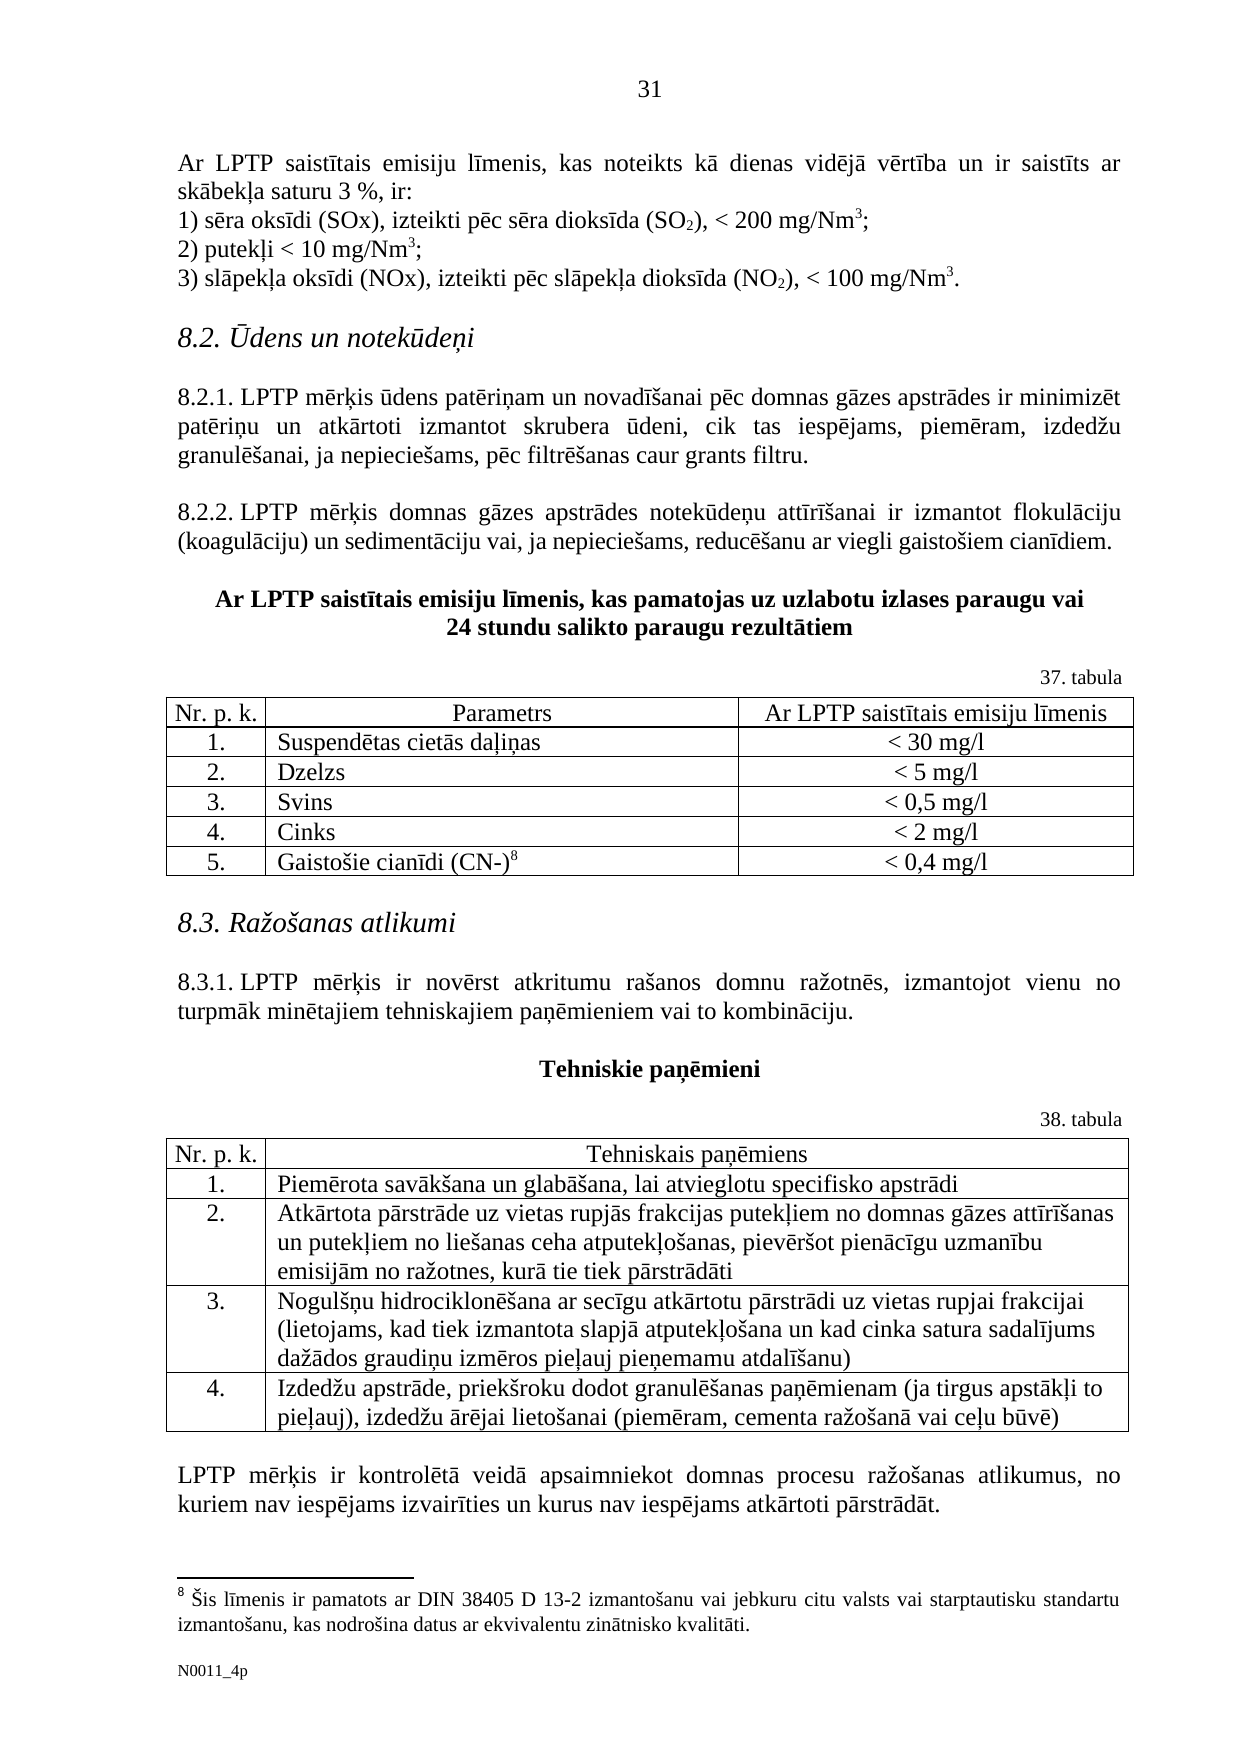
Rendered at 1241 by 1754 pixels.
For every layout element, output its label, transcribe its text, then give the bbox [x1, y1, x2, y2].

table_cell Suspendētas cietās daļiņas [266, 728, 738, 756]
text 8.2.1. LPTP mērķis ūdens patēriņam un novadīšanai pēc domnas gāzes apstrādes ir minimizēt patēriņu un atkārtoti izmantot skrubera ūdeni, cik tas iespējams, piemēram, izdedžu granulēšanai, ja nepieciešams, pēc filtrēšanas caur grants filtru. [177, 382, 1122, 469]
text LPTP mērķis ir kontrolētā veidā apsaimniekot domnas procesu ražošanas atlikumus, no kuriem nav iespējams izvairīties un kurus nav iespējams atkārtoti pārstrādāt. [177, 1460, 1122, 1518]
text 37. tabula [627, 665, 1122, 689]
text 8.2. Ūdens un notekūdeņi [177, 320, 1122, 354]
table_cell 4. [167, 817, 265, 846]
table_cell Cinks [266, 817, 738, 846]
table_cell 1. [167, 728, 265, 756]
text 1) sēra oksīdi (SOx), izteikti pēc sēra dioksīda (SO2), < 200 mg/Nm3; [177, 205, 1122, 234]
text Ar LPTP saistītais emisiju līmenis, kas noteikts kā dienas vidējā vērtība un ir saistīts ar skābekļa saturu 3 %, ir: [177, 148, 1122, 205]
text 8.3. Ražošanas atlikumi [177, 905, 1122, 939]
table_cell Dzelzs [266, 757, 738, 786]
table_cell < 0,4 mg/l [739, 847, 1133, 875]
text Ar LPTP saistītais emisiju līmenis, kas pamatojas uz uzlabotu izlases paraugu vai 24 stundu salikto paraugu rezultātiem [177, 584, 1122, 641]
table_header Ar LPTP saistītais emisiju līmenis [739, 698, 1133, 726]
table_cell 2. [167, 1199, 265, 1285]
table_cell 3. [167, 1286, 265, 1372]
table_cell Atkārtota pārstrāde uz vietas rupjās frakcijas putekļiem no domnas gāzes attīrīšanas un putekļiem no liešanas ceha atputekļošanas, pievēršot pienācīgu uzmanību emisijām no ražotnes, kurā tie tiek pārstrādāti [266, 1199, 1128, 1285]
table_cell Gaistošie cianīdi (CN-) [266, 847, 738, 875]
table_cell Nogulšņu hidrociklonēšana ar secīgu atkārtotu pārstrādi uz vietas rupjai frakcijai (lietojams, kad tiek izmantota slapjā atputekļošana un kad cinka satura sadalījums dažādos graudiņu izmēros pieļauj pieņemamu atdalīšanu) [266, 1286, 1128, 1372]
table_cell Izdedžu apstrāde, priekšroku dodot granulēšanas paņēmienam (ja tirgus apstākļi to pieļauj), izdedžu ārējai lietošanai (piemēram, cementa ražošanā vai ceļu būvē) [266, 1373, 1128, 1431]
text 8.2.2. LPTP mērķis domnas gāzes apstrādes notekūdeņu attīrīšanai ir izmantot flokulāciju (koagulāciju) un sedimentāciju vai, ja nepieciešams, reducēšanu ar viegli gaistošiem cianīdiem. [177, 497, 1122, 555]
table_cell 3. [167, 787, 265, 816]
table_cell 1. [167, 1169, 265, 1197]
table_cell < 0,5 mg/l [739, 787, 1133, 816]
table_cell 5. [167, 847, 265, 875]
text 38. tabula [627, 1107, 1122, 1131]
text 8.3.1. LPTP mērķis ir novērst atkritumu rašanos domnu ražotnēs, izmantojot vienu no turpmāk minētajiem tehniskajiem paņēmieniem vai to kombināciju. [177, 967, 1122, 1025]
text Tehniskie paņēmieni [177, 1054, 1122, 1082]
table_cell Svins [266, 787, 738, 816]
table_header Tehniskais paņēmiens [266, 1139, 1128, 1168]
table_cell < 30 mg/l [739, 728, 1133, 756]
table_cell 2. [167, 757, 265, 786]
table_cell 4. [167, 1373, 265, 1431]
text 2) putekļi < 10 mg/Nm3; [177, 234, 1122, 263]
table_cell < 5 mg/l [739, 757, 1133, 786]
text 3) slāpekļa oksīdi (NOx), izteikti pēc slāpekļa dioksīda (NO2), < 100 mg/Nm3. [177, 263, 1122, 291]
table_header Nr. p. k. [167, 698, 265, 726]
table_header Nr. p. k. [167, 1139, 265, 1168]
table_cell Piemērota savākšana un glabāšana, lai atvieglotu specifisko apstrādi [266, 1169, 1128, 1197]
table_cell < 2 mg/l [739, 817, 1133, 846]
table_header Parametrs [266, 698, 738, 726]
